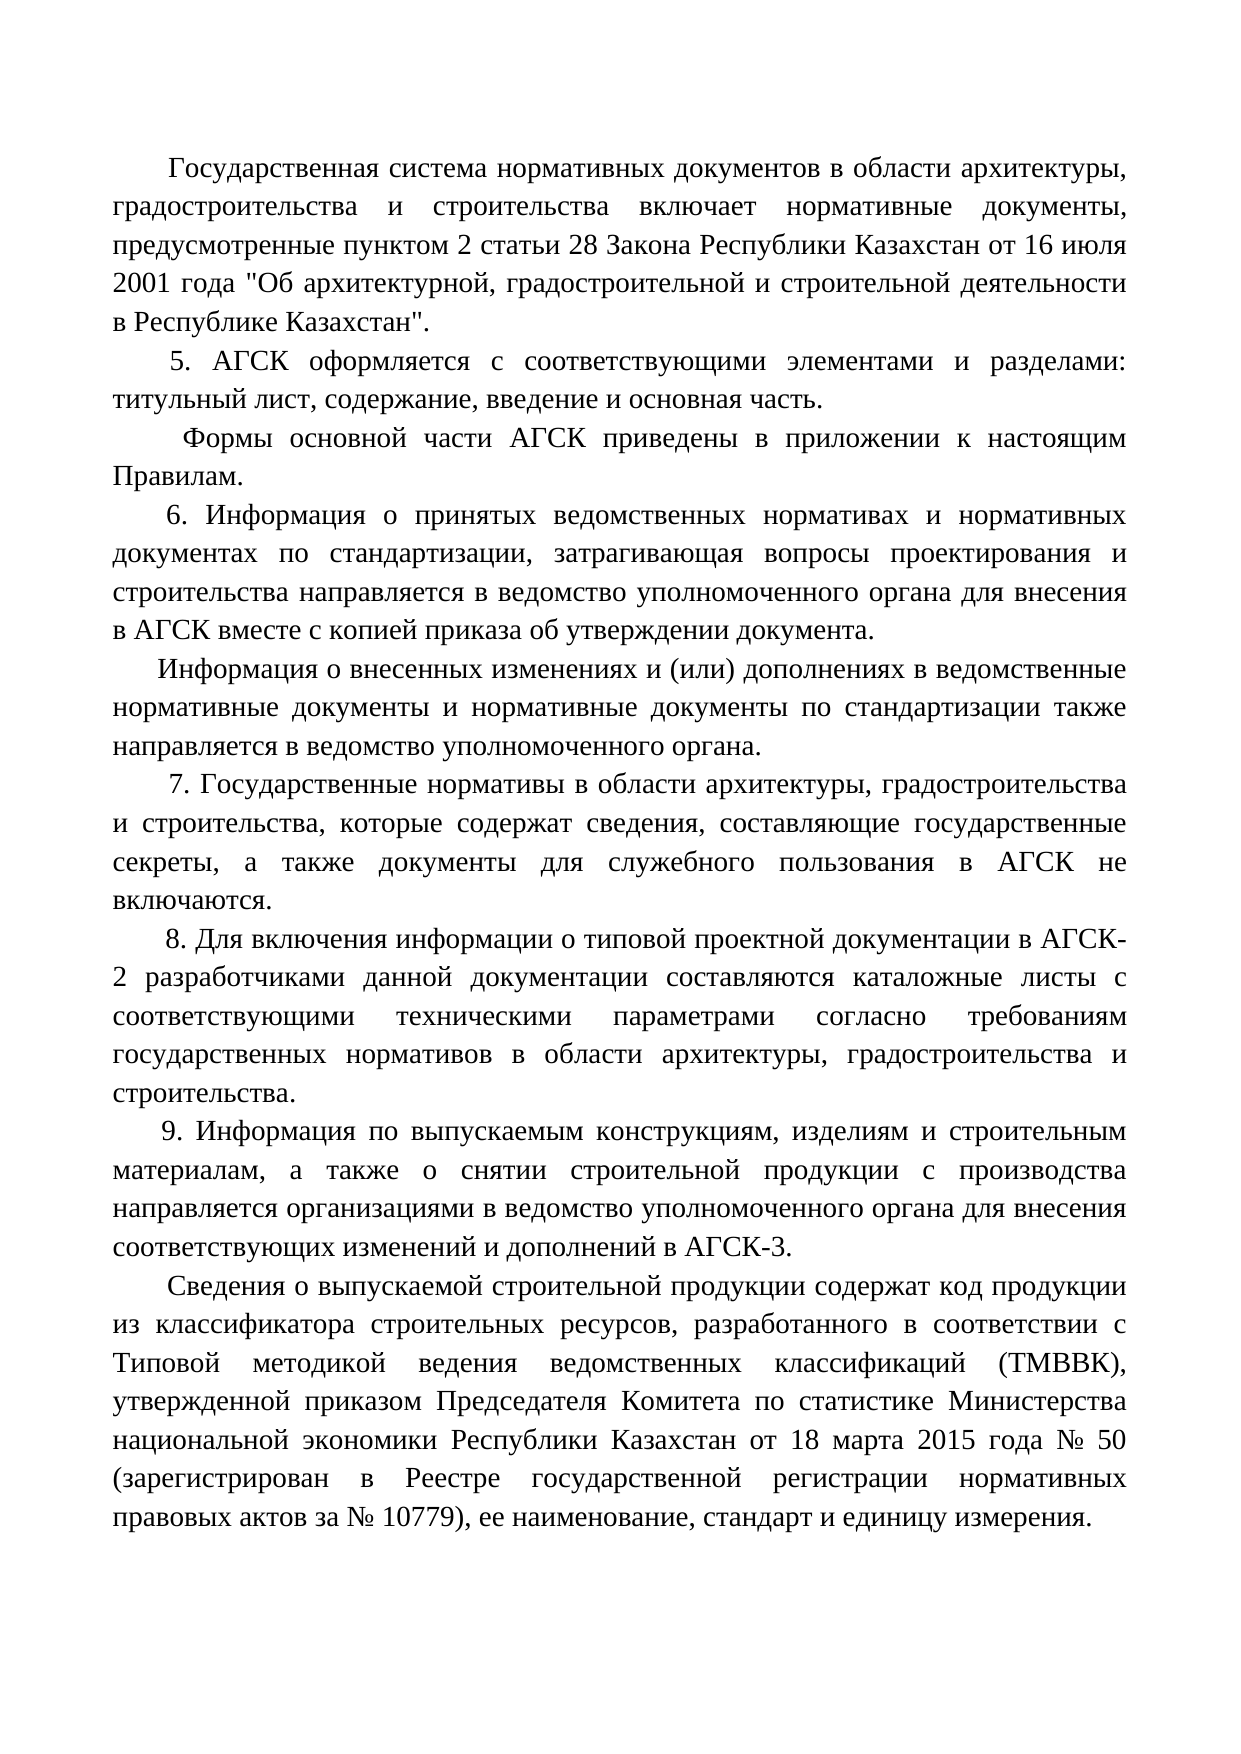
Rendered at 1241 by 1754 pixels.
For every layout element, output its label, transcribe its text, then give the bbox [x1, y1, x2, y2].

text Информация о внесенных изменениях и (или) дополнениях в ведомственные нормативные документы и нормативные документы по стандартизации также направляется в ведомство уполномоченного органа. [112, 651, 1128, 762]
text 7. Государственные нормативы в области архитектуры, градостроительства и строительства, которые содержат сведения, составляющие государственные секреты, а также документы для служебного пользования в АГСК не включаются. [112, 767, 1128, 916]
text 9. Информация по выпускаемым конструкциям, изделиям и строительным материалам, а также о снятии строительной продукции с производства направляется организациями в ведомство уполномоченного органа для внесения соответствующих изменений и дополнений в АГСК-3. [112, 1113, 1128, 1263]
text Государственная система нормативных документов в области архитектуры, градостроительства и строительства включает нормативные документы, предусмотренные пунктом 2 статьи 28 Закона Республики Казахстан от 16 июля 2001 года "Об архитектурной, градостроительной и строительной деятельности в Республике Казахстан". [112, 150, 1128, 338]
text 8. Для включения информации о типовой проектной документации в АГСК-2 разработчиками данной документации составляются каталожные листы с соответствующими техническими параметрами согласно требованиям государственных нормативов в области архитектуры, градостроительства и строительства. [112, 921, 1128, 1108]
text 6. Информация о принятых ведомственных нормативах и нормативных документах по стандартизации, затрагивающая вопросы проектирования и строительства направляется в ведомство уполномоченного органа для внесения в АГСК вместе с копией приказа об утверждении документа. [112, 497, 1128, 646]
text Сведения о выпускаемой строительной продукции содержат код продукции из классификатора строительных ресурсов, разработанного в соответствии с Типовой методикой ведения ведомственных классификаций (ТМВВК), утвержденной приказом Председателя Комитета по статистике Министерства национальной экономики Республики Казахстан от 18 марта 2015 года № 50 (зарегистрирован в Реестре государственной регистрации нормативных правовых актов за № 10779), ее наименование, стандарт и единицу измерения. [112, 1268, 1128, 1532]
text Формы основной части АГСК приведены в приложении к настоящим Правилам. [112, 420, 1128, 492]
text 5. АГСК оформляется с соответствующими элементами и разделами: титульный лист, содержание, введение и основная часть. [112, 343, 1128, 415]
